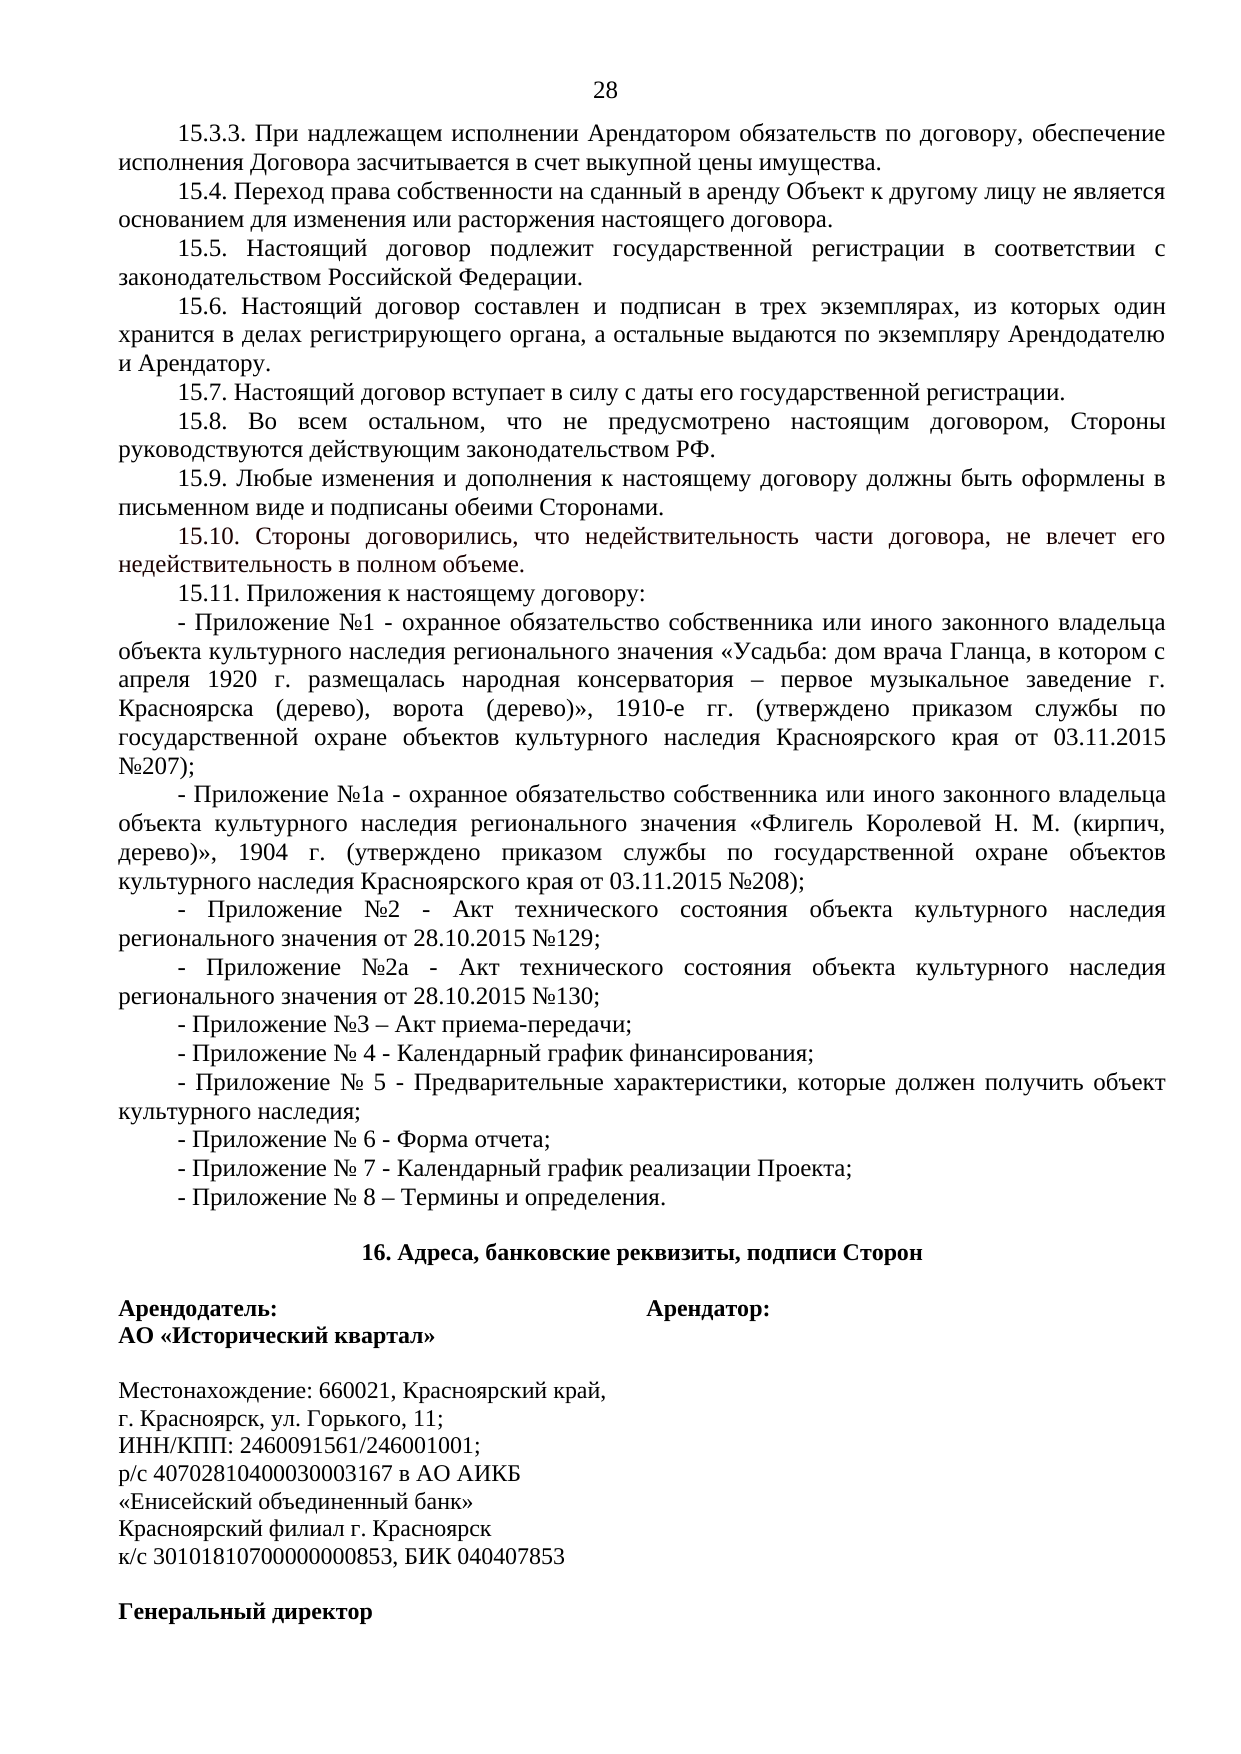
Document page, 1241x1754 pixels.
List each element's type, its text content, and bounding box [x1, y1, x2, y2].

text - Приложение № 5 - Предварительные характеристики, которые должен получить объект культурного наследия; [118, 1067, 1167, 1124]
table_header Арендатор: [635, 1294, 1163, 1652]
text - Приложение №1а - охранное обязательство собственника или иного законного владельца объекта культурного наследия регионального значения «Флигель Королевой Н. М. (кирпич, дерево)», 1904 г. (утверждено приказом службы по государственной охране объектов культурного наследия Красноярского края от 03.11.2015 №208); [118, 779, 1167, 894]
text 16. Адреса, банковские реквизиты, подписи Сторон [118, 1238, 1167, 1266]
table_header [107, 1294, 635, 1652]
text 15.4. Переход права собственности на сданный в аренду Объект к другому лицу не является основанием для изменения или расторжения настоящего договора. [118, 176, 1167, 233]
text - Приложение № 8 – Термины и определения. [118, 1182, 1167, 1211]
text 15.5. Настоящий договор подлежит государственной регистрации в соответствии с законодательством Российской Федерации. [118, 233, 1167, 291]
text 15.3.3. При надлежащем исполнении Арендатором обязательств по договору, обеспечение исполнения Договора засчитывается в счет выкупной цены имущества. [118, 118, 1167, 176]
text 15.9. Любые изменения и дополнения к настоящему договору должны быть оформлены в письменном виде и подписаны обеими Сторонами. [118, 463, 1167, 521]
text 15.7. Настоящий договор вступает в силу с даты его государственной регистрации. [118, 377, 1167, 406]
text - Приложение № 7 - Календарный график реализации Проекта; [118, 1153, 1167, 1182]
text - Приложение №2 - Акт технического состояния объекта культурного наследия регионального значения от 28.10.2015 №129; [118, 894, 1167, 952]
text 15.11. Приложения к настоящему договору: [118, 578, 1167, 607]
text - Приложение № 6 - Форма отчета; [118, 1124, 1167, 1153]
text - Приложение №1 - охранное обязательство собственника или иного законного владельца объекта культурного наследия регионального значения «Усадьба: дом врача Гланца, в котором с апреля 1920 г. размещалась народная консерватория – первое музыкальное заведение г. Красноярска (дерево), ворота (дерево)», 1910-е гг. (утверждено приказом службы по государственной охране объектов культурного наследия Красноярского края от 03.11.2015 №207); [118, 607, 1167, 779]
text 15.6. Настоящий договор составлен и подписан в трех экземплярах, из которых один хранится в делах регистрирующего органа, а остальные выдаются по экземпляру Арендодателю и Арендатору. [118, 291, 1167, 377]
text - Приложение № 4 - Календарный график финансирования; [118, 1038, 1167, 1067]
text 15.10. Стороны договорились, что недействительность части договора, не влечет его недействительность в полном объеме. [118, 521, 1167, 578]
text 15.8. Во всем остальном, что не предусмотрено настоящим договором, Стороны руководствуются действующим законодательством РФ. [118, 406, 1167, 463]
text - Приложение №2а - Акт технического состояния объекта культурного наследия регионального значения от 28.10.2015 №130; [118, 952, 1167, 1009]
text - Приложение №3 – Акт приема-передачи; [118, 1009, 1167, 1038]
